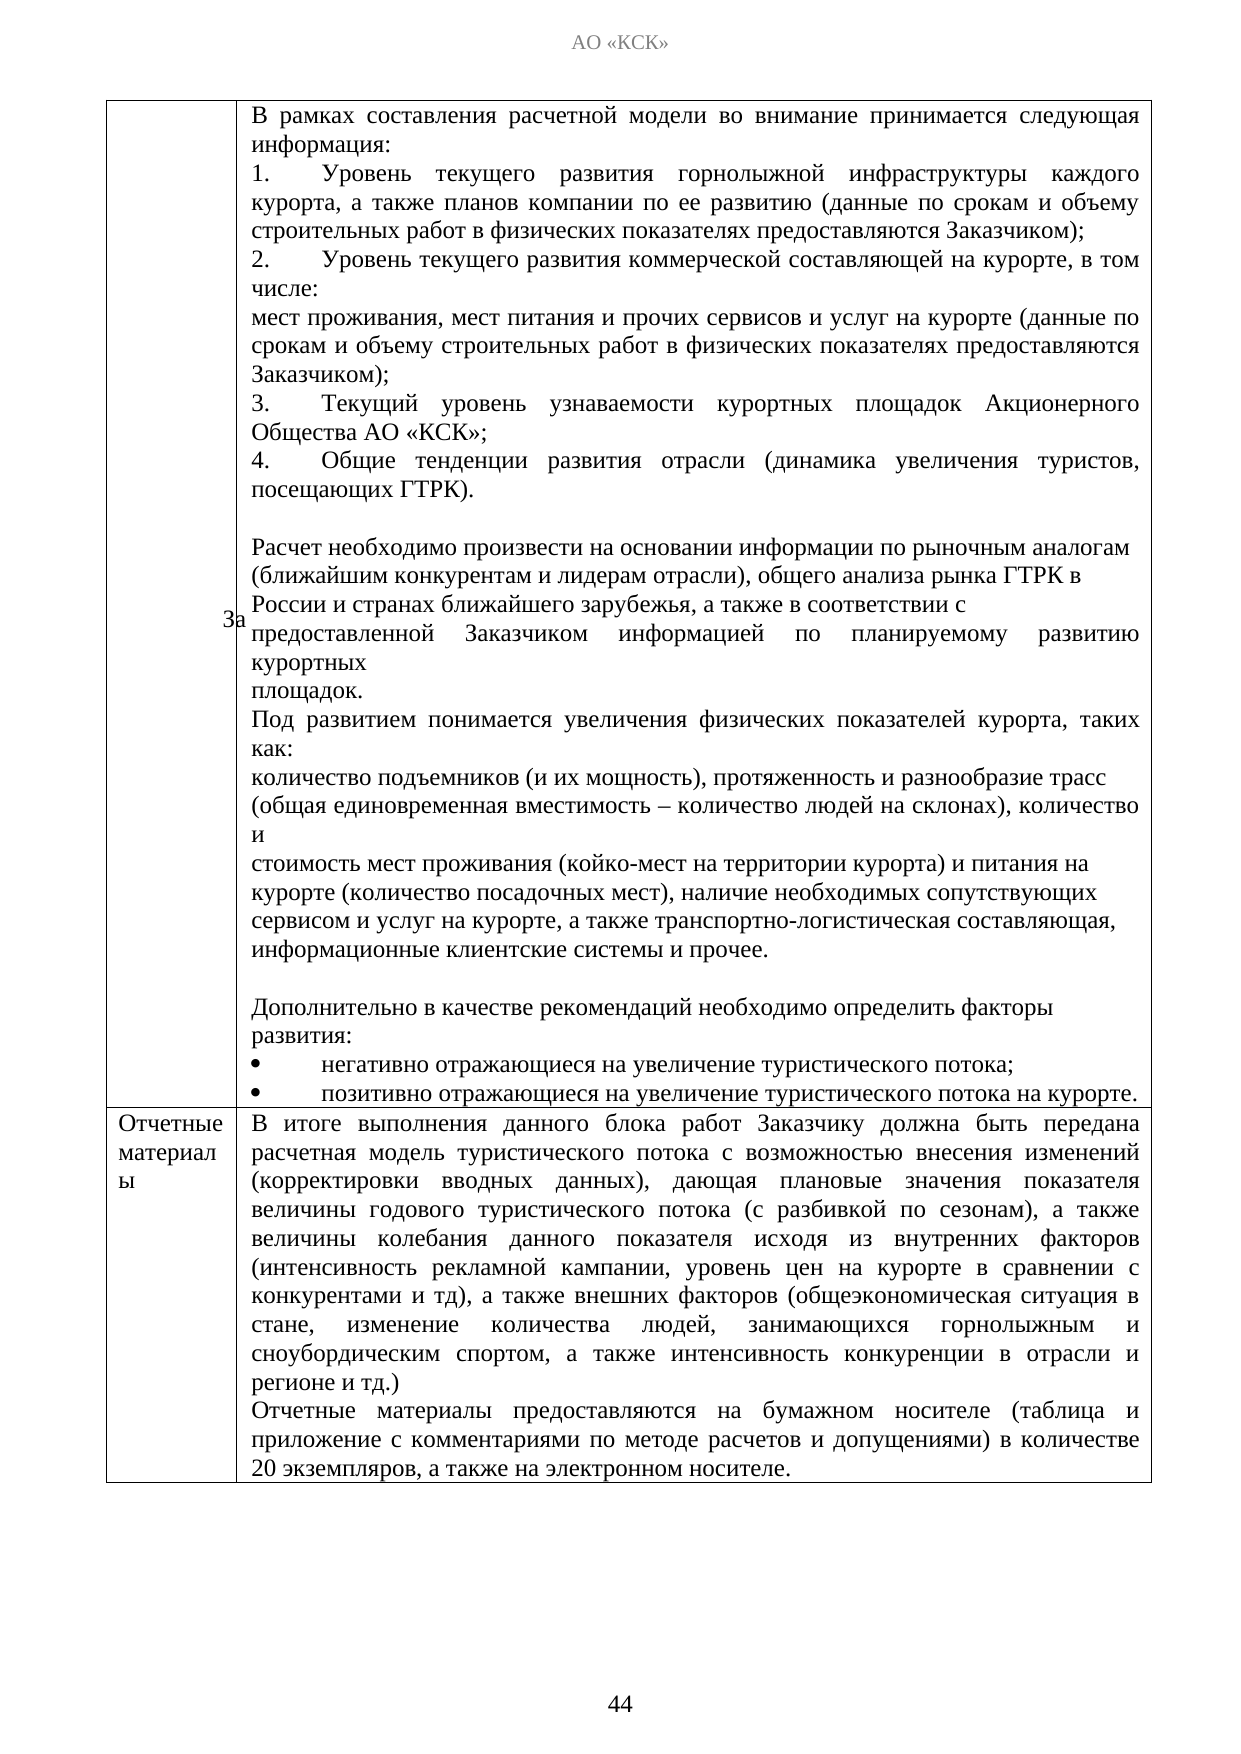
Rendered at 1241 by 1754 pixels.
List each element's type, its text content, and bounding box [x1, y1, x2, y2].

table_header Ц Цель За [107, 101, 236, 1107]
table_cell В итоге выполнения данного блока работ Заказчику должна быть передана расчетная модель туристического потока с возможностью внесения изменений (корректировки вводных данных), дающая плановые значения показателя величины годового туристического потока (с разбивкой по сезонам), а также величины колебания данного показателя исходя из внутренних факторов (интенсивность рекламной кампании, уровень цен на курорте в сравнении с конкурентами и тд), а также внешних факторов (общеэкономическая ситуация в стане, изменение количества людей, занимающихся горнолыжным и сноубордическим спортом, а также интенсивность конкуренции в отрасли и регионе и тд.) Отчетные материалы предоставляются на бумажном носителе (таблица и приложение с комментариями по методе расчетов и допущениями) в количестве 20 экземпляров, а также на электронном носителе. [237, 1108, 1151, 1482]
table_cell В рамках составления расчетной модели во внимание принимается следующая информация: Уровень текущего развития горнолыжной инфраструктуры каждого курорта, а также планов компании по ее развитию (данные по срокам и объему строительных работ в физических показателях предоставляются Заказчиком); Уровень текущего развития коммерческой составляющей на курорте, в том числе: мест проживания, мест питания и прочих сервисов и услуг на курорте (данные по срокам и объему строительных работ в физических показателях предоставляются Заказчиком); Текущий уровень узнаваемости курортных площадок Акционерного Общества АО «КСК»; Общие тенденции развития отрасли (динамика увеличения туристов, посещающих ГТРК). Расчет необходимо произвести на основании информации по рыночным аналогам (ближайшим конкурентам и лидерам отрасли), общего анализа рынка ГТРК в России и странах ближайшего зарубежья, а также в соответствии с предоставленной Заказчиком информацией по планируемому развитию курортных площадок. Под развитием понимается увеличения физических показателей курорта, таких как: количество подъемников (и их мощность), протяженность и разнообразие трасс (общая единовременная вместимость – количество людей на склонах), количество и стоимость мест проживания (койко-мест на территории курорта) и питания на курорте (количество посадочных мест), наличие необходимых сопутствующих сервисом и услуг на курорте, а также транспортно-логистическая составляющая, информационные клиентские системы и прочее. Дополнительно в качестве рекомендаций необходимо определить факторы развития: негативно отражающиеся на увеличение туристического потока; позитивно отражающиеся на увеличение туристического потока на курорте. [237, 101, 1151, 1107]
table_cell Отчетные материалы [107, 1108, 236, 1482]
